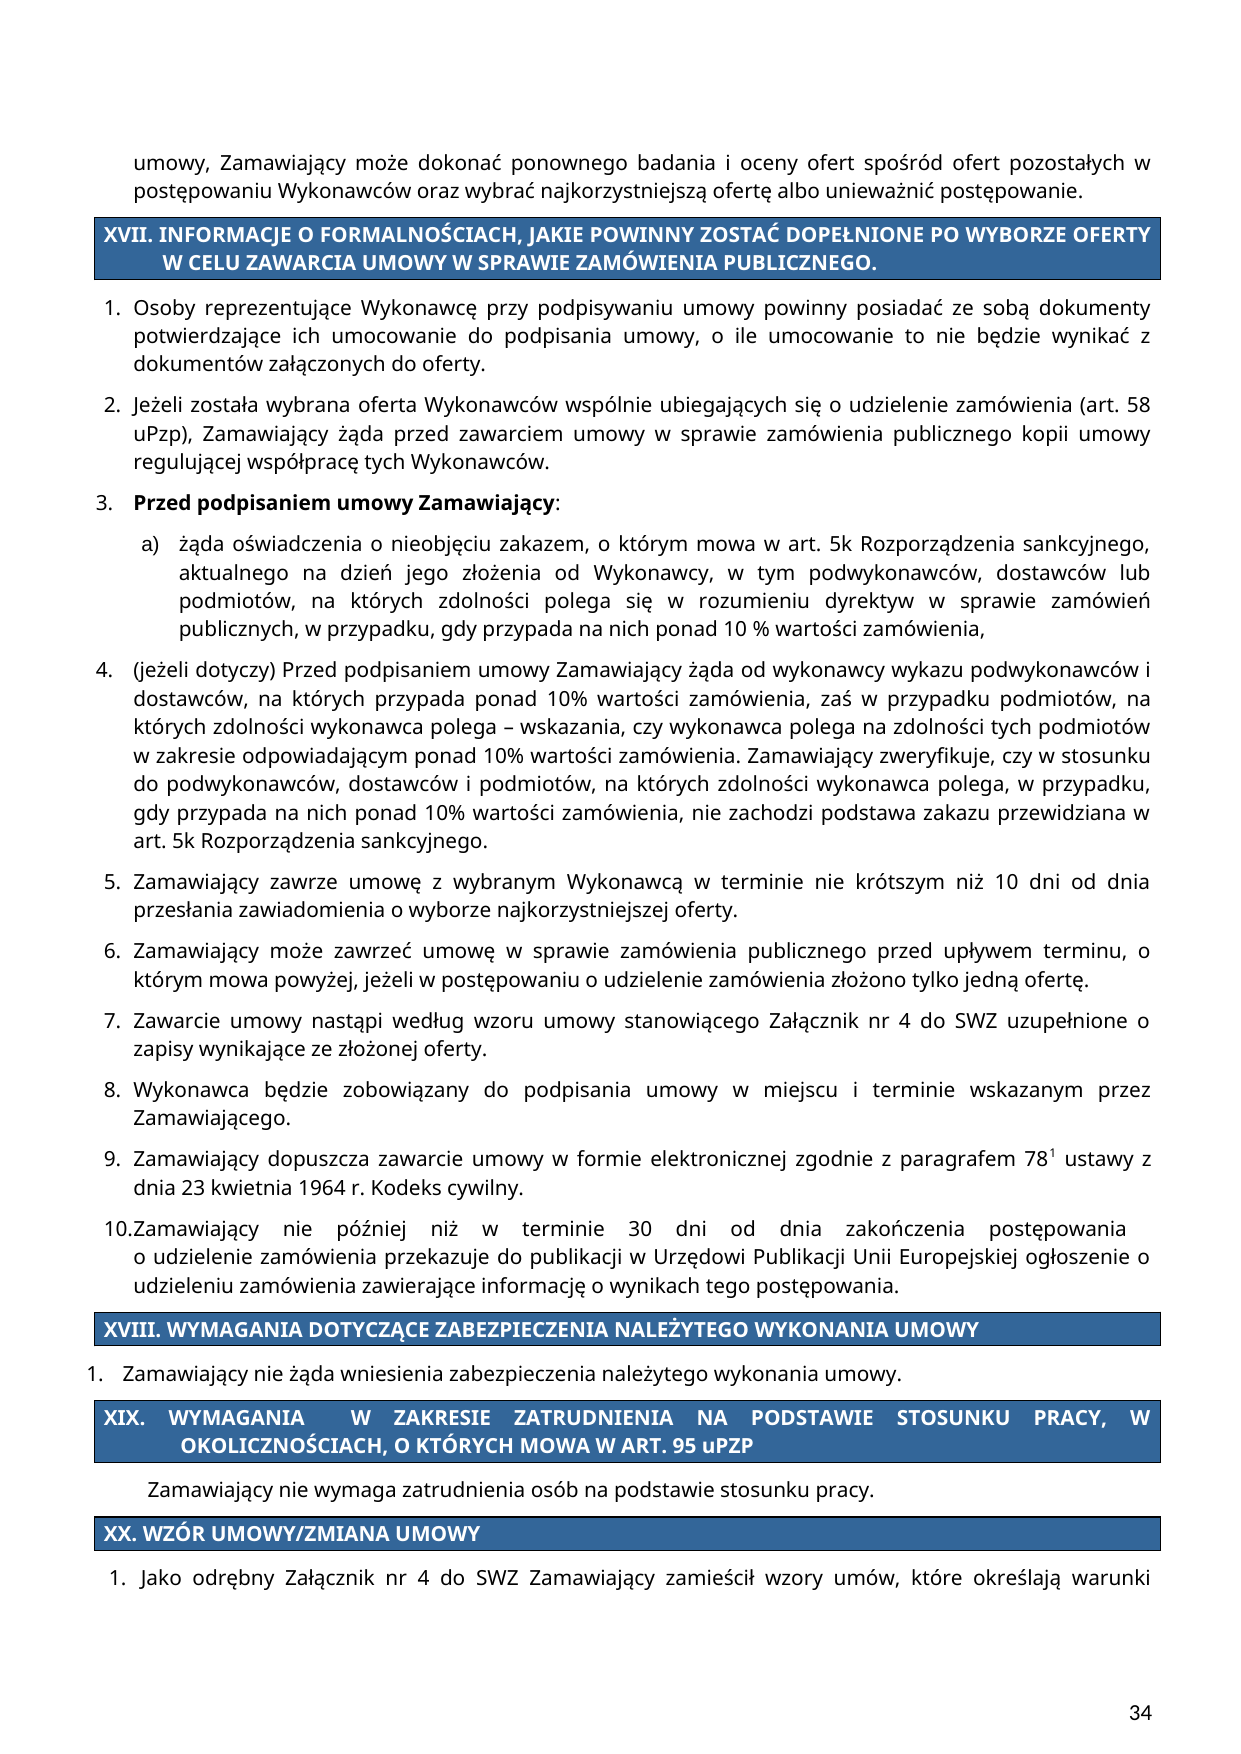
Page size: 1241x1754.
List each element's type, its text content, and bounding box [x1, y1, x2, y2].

list Osoby reprezentujące Wykonawcę przy podpisywaniu umowy powinny posiadać ze sobą dokumenty potwierdzające ich umocowanie do podpisania umowy, o ile umocowanie to nie będzie wynikać z dokumentów załączonych do oferty. [103, 293, 1152, 378]
list Wykonawca będzie zobowiązany do podpisania umowy w miejscu i terminie wskazanym przez Zamawiającego. [103, 1075, 1152, 1132]
subtitle XVIII. WYMAGANIA DOTYCZĄCE ZABEZPIECZENIA NALEŻYTEGO WYKONANIA UMOWY [95, 1313, 1160, 1345]
list żąda oświadczenia o nieobjęciu zakazem, o którym mowa w art. 5k Rozporządzenia sankcyjnego, aktualnego na dzień jego złożenia od Wykonawcy, w tym podwykonawców, dostawców lub podmiotów, na których zdolności polega się w rozumieniu dyrektyw w sprawie zamówień publicznych, w przypadku, gdy przypada na nich ponad 10 % wartości zamówienia, [141, 529, 1152, 643]
subtitle XX. WZÓR UMOWY/ZMIANA UMOWY [95, 1518, 1160, 1550]
list Zamawiający nie wymaga zatrudnienia osób na podstawie stosunku pracy. [147, 1475, 1152, 1504]
list Zamawiający dopuszcza zawarcie umowy w formie elektronicznej zgodnie z paragrafem 781 ustawy z dnia 23 kwietnia 1964 r. Kodeks cywilny. [103, 1144, 1152, 1201]
subtitle XIX. WYMAGANIA W ZAKRESIE ZATRUDNIENIA NA PODSTAWIE STOSUNKU PRACY, W OKOLICZNOŚCIACH, O KTÓRYCH MOWA W ART. 95 uPZP [95, 1401, 1160, 1462]
subtitle XVII. INFORMACJE O FORMALNOŚCIACH, JAKIE POWINNY ZOSTAĆ DOPEŁNIONE PO WYBORZE OFERTY W CELU ZAWARCIA UMOWY W SPRAWIE ZAMÓWIENIA PUBLICZNEGO. [95, 218, 1160, 279]
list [109, 1563, 1152, 1592]
list Zamawiający nie żąda wniesienia zabezpieczenia należytego wykonania umowy. [103, 1359, 1152, 1387]
list Przed podpisaniem umowy Zamawiający: [96, 488, 1152, 517]
list Zamawiający może zawrzeć umowę w sprawie zamówienia publicznego przed upływem terminu, o którym mowa powyżej, jeżeli w postępowaniu o udzielenie zamówienia złożono tylko jedną ofertę. [103, 936, 1152, 993]
list Zawarcie umowy nastąpi według wzoru umowy stanowiącego Załącznik nr 4 do SWZ uzupełnione o zapisy wynikające ze złożonej oferty. [103, 1006, 1152, 1063]
list (jeżeli dotyczy) Przed podpisaniem umowy Zamawiający żąda od wykonawcy wykazu podwykonawców i dostawców, na których przypada ponad 10% wartości zamówienia, zaś w przypadku podmiotów, na których zdolności wykonawca polega – wskazania, czy wykonawca polega na zdolności tych podmiotów w zakresie odpowiadającym ponad 10% wartości zamówienia. Zamawiający zweryfikuje, czy w stosunku do podwykonawców, dostawców i podmiotów, na których zdolności wykonawca polega, w przypadku, gdy przypada na nich ponad 10% wartości zamówienia, nie zachodzi podstawa zakazu przewidziana w art. 5k Rozporządzenia sankcyjnego. [96, 655, 1152, 854]
list Zamawiający zawrze umowę z wybranym Wykonawcą w terminie nie krótszym niż 10 dni od dnia przesłania zawiadomienia o wyborze najkorzystniejszej oferty. [103, 867, 1152, 924]
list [103, 148, 1152, 204]
list Jeżeli została wybrana oferta Wykonawców wspólnie ubiegających się o udzielenie zamówienia (art. 58 uPzp), Zamawiający żąda przed zawarciem umowy w sprawie zamówienia publicznego kopii umowy regulującej współpracę tych Wykonawców. [103, 390, 1152, 476]
list Zamawiający nie później niż w terminie 30 dni od dnia zakończenia postępowania o udzielenie zamówienia przekazuje do publikacji w Urzędowi Publikacji Unii Europejskiej ogłoszenie o udzieleniu zamówienia zawierające informację o wynikach tego postępowania. [103, 1214, 1152, 1299]
